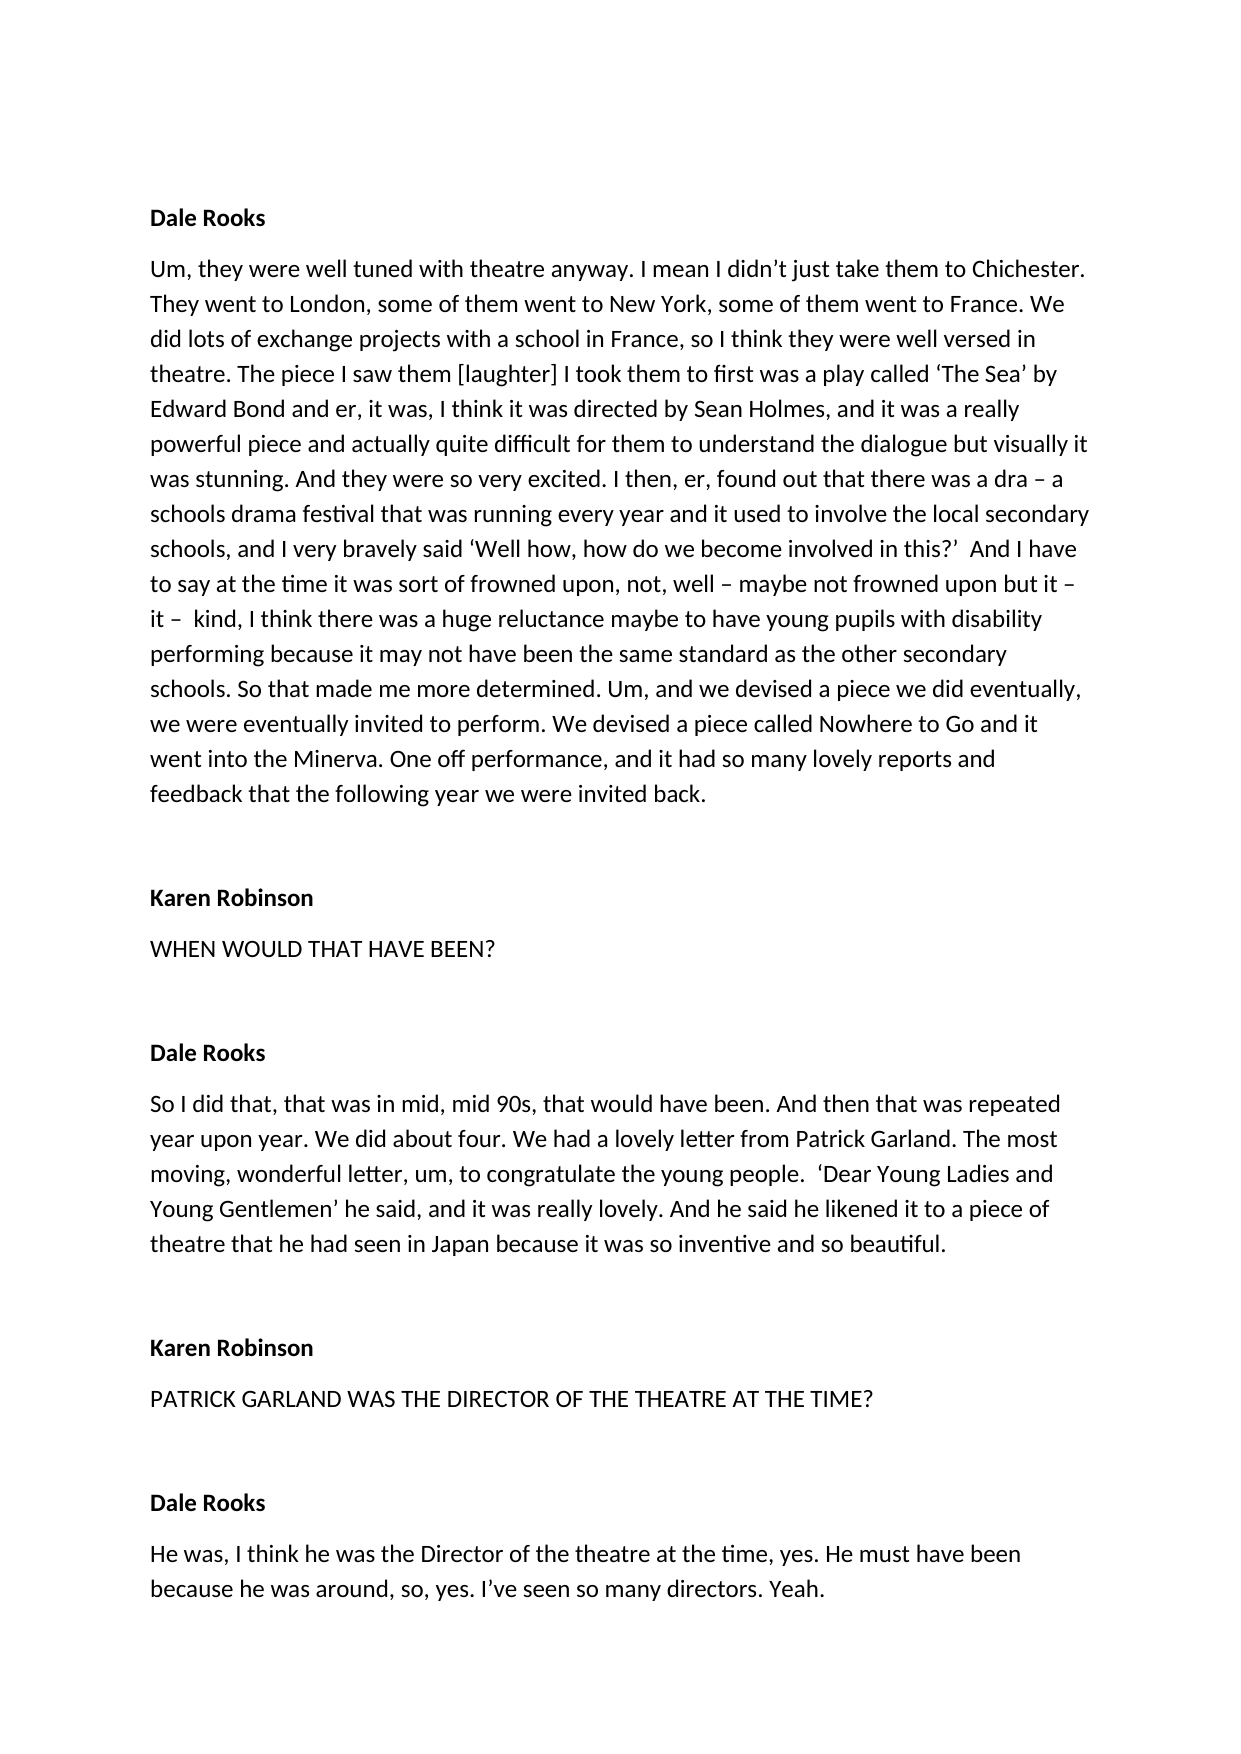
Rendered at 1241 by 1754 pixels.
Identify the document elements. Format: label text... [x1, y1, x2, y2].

text So I did that, that was in mid, mid 90s, that would have been. And then that was repeated year upon year. We did about four. We had a lovely letter from Patrick Garland. The most moving, wonderful letter, um, to congratulate the young people. ‘Dear Young Ladies and Young Gentlemen’ he said, and it was really lovely. And he said he likened it to a piece of theatre that he had seen in Japan because it was so inventive and so beautiful. [150, 1088, 1090, 1259]
text Um, they were well tuned with theatre anyway. I mean I didn’t just take them to Chichester. They went to London, some of them went to New York, some of them went to France. We did lots of exchange projects with a school in France, so I think they were well versed in theatre. The piece I saw them [laughter] I took them to first was a play called ‘The Sea’ by Edward Bond and er, it was, I think it was directed by Sean Holmes, and it was a really powerful piece and actually quite difficult for them to understand the dialogue but visually it was stunning. And they were so very excited. I then, er, found out that there was a dra – a schools drama festival that was running every year and it used to involve the local secondary schools, and I very bravely said ‘Well how, how do we become involved in this?’ And I have to say at the time it was sort of frowned upon, not, well – maybe not frowned upon but it – it – kind, I think there was a huge reluctance maybe to have young pupils with disability performing because it may not have been the same standard as the other secondary schools. So that made me more determined. Um, and we devised a piece we did eventually, we were eventually invited to perform. We devised a piece called Nowhere to Go and it went into the Minerva. One off performance, and it had so many lovely reports and feedback that the following year we were invited back. [150, 253, 1090, 809]
text He was, I think he was the Director of the theatre at the time, yes. He must have been because he was around, so, yes. I’ve seen so many directors. Yeah. [150, 1538, 1090, 1604]
text Dale Rooks [150, 202, 1090, 232]
text Karen Robinson [150, 1332, 1090, 1362]
text WHEN WOULD THAT HAVE BEEN? [150, 933, 1090, 964]
text Karen Robinson [150, 882, 1090, 912]
text PATRICK GARLAND WAS THE DIRECTOR OF THE THEATRE AT THE TIME? [150, 1383, 1090, 1414]
text Dale Rooks [150, 1487, 1090, 1517]
text Dale Rooks [150, 1037, 1090, 1067]
